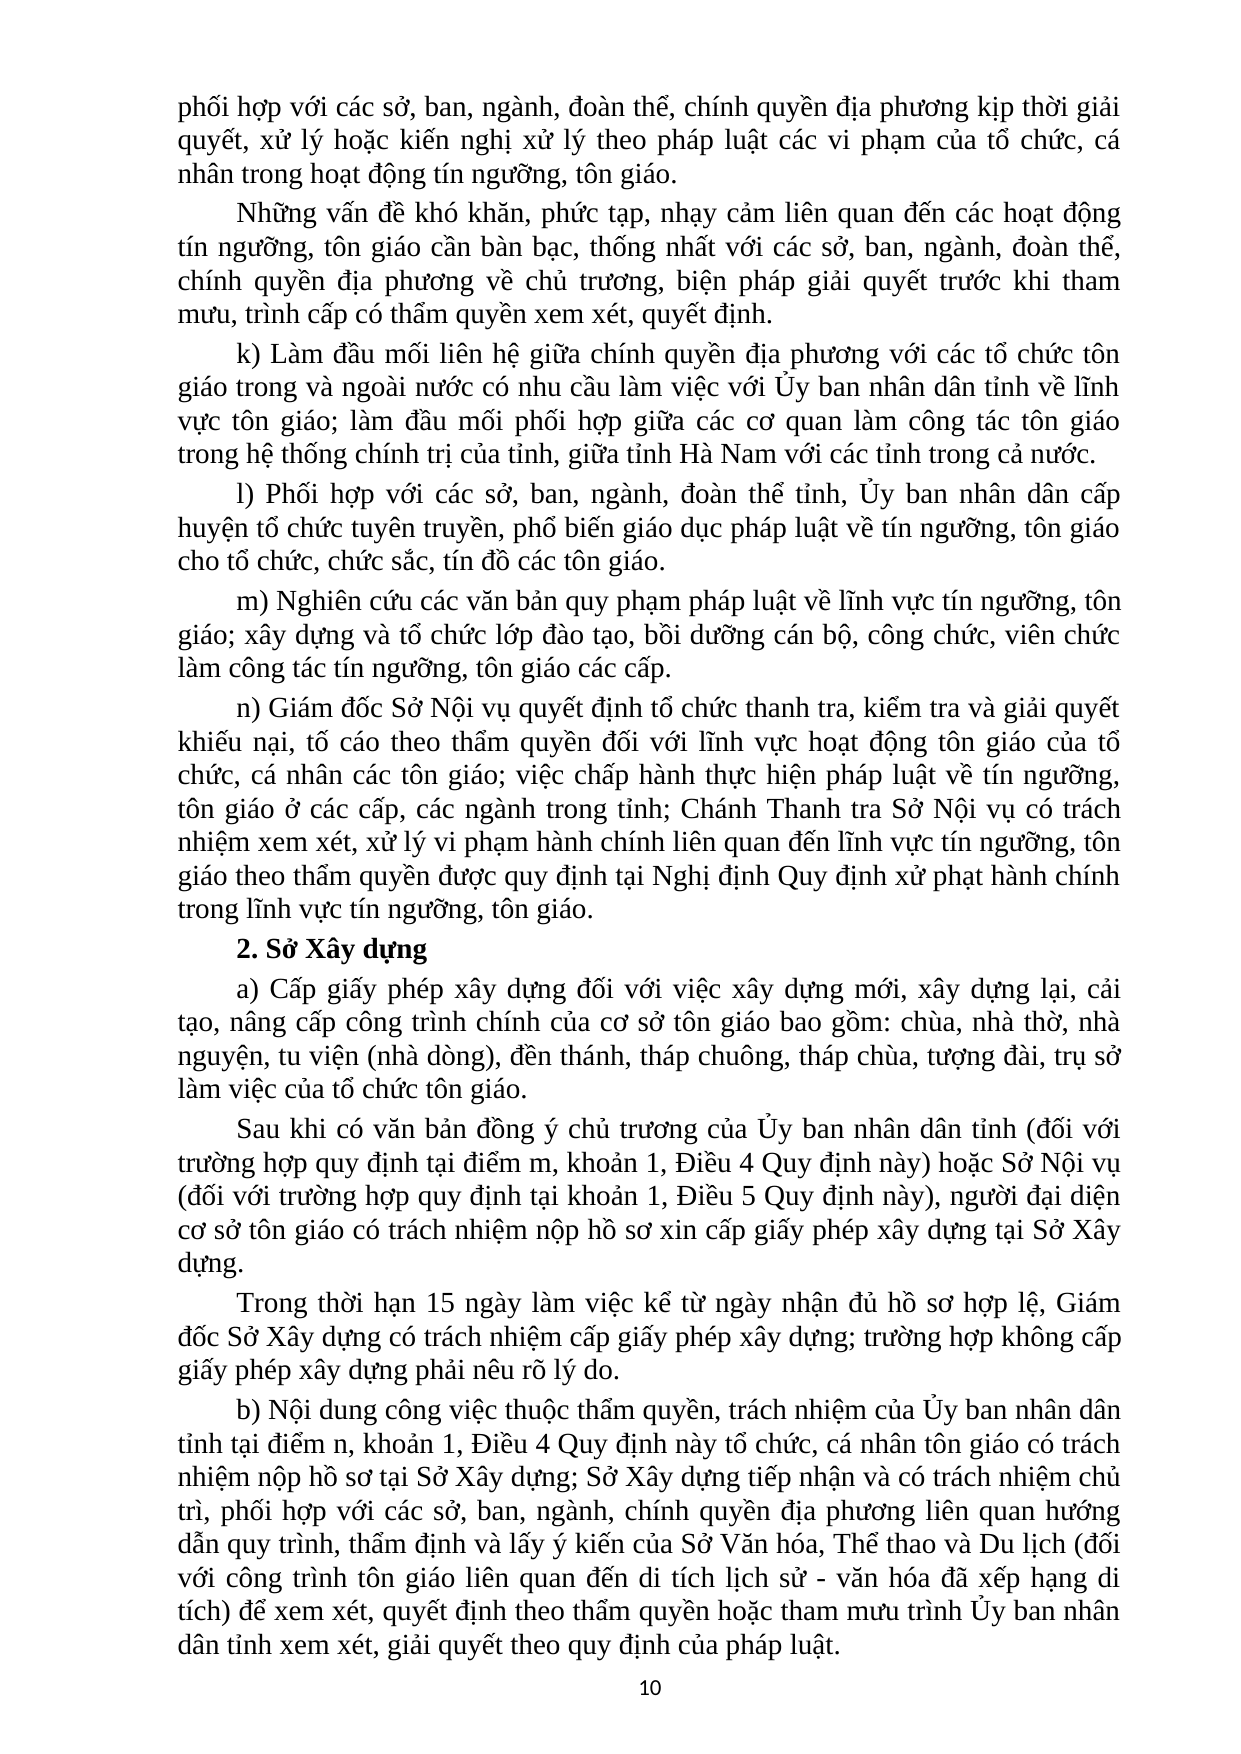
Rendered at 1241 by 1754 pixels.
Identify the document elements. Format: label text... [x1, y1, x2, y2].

text n) Giám đốc Sở Nội vụ quyết định tổ chức thanh tra, kiểm tra và giải quyết khiếu nại, tố cáo theo thẩm quyền đối với lĩnh vực hoạt động tôn giáo của tổ chức, cá nhân các tôn giáo; việc chấp hành thực hiện pháp luật về tín ngưỡng, tôn giáo ở các cấp, các ngành trong tỉnh; Chánh Thanh tra Sở Nội vụ có trách nhiệm xem xét, xử lý vi phạm hành chính liên quan đến lĩnh vực tín ngưỡng, tôn giáo theo thẩm quyền được quy định tại Nghị định Quy định xử phạt hành chính trong lĩnh vực tín ngưỡng, tôn giáo. [177, 690, 1122, 925]
text l) Phối hợp với các sở, ban, ngành, đoàn thể tỉnh, Ủy ban nhân dân cấp huyện tổ chức tuyên truyền, phổ biến giáo dục pháp luật về tín ngưỡng, tôn giáo cho tổ chức, chức sắc, tín đồ các tôn giáo. [177, 476, 1122, 577]
text Những vấn đề khó khăn, phức tạp, nhạy cảm liên quan đến các hoạt động tín ngưỡng, tôn giáo cần bàn bạc, thống nhất với các sở, ban, ngành, đoàn thể, chính quyền địa phương về chủ trương, biện pháp giải quyết trước khi tham mưu, trình cấp có thẩm quyền xem xét, quyết định. [177, 196, 1122, 330]
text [177, 89, 1122, 189]
text k) Làm đầu mối liên hệ giữa chính quyền địa phương với các tổ chức tôn giáo trong và ngoài nước có nhu cầu làm việc với Ủy ban nhân dân tỉnh về lĩnh vực tôn giáo; làm đầu mối phối hợp giữa các cơ quan làm công tác tôn giáo trong hệ thống chính trị của tỉnh, giữa tỉnh Hà Nam với các tỉnh trong cả nước. [177, 336, 1122, 470]
text a) Cấp giấy phép xây dựng đối với việc xây dựng mới, xây dựng lại, cải tạo, nâng cấp công trình chính của cơ sở tôn giáo bao gồm: chùa, nhà thờ, nhà nguyện, tu viện (nhà dòng), đền thánh, tháp chuông, tháp chùa, tượng đài, trụ sở làm việc của tổ chức tôn giáo. [177, 971, 1122, 1105]
text Sau khi có văn bản đồng ý chủ trương của Ủy ban nhân dân tỉnh (đối với trường hợp quy định tại điểm m, khoản 1, Điều 4 Quy định này) hoặc Sở Nội vụ (đối với trường hợp quy định tại khoản 1, Điều 5 Quy định này), người đại diện cơ sở tôn giáo có trách nhiệm nộp hồ sơ xin cấp giấy phép xây dựng tại Sở Xây dựng. [177, 1111, 1122, 1279]
text Trong thời hạn 15 ngày làm việc kể từ ngày nhận đủ hồ sơ hợp lệ, Giám đốc Sở Xây dựng có trách nhiệm cấp giấy phép xây dựng; trường hợp không cấp giấy phép xây dựng phải nêu rõ lý do. [177, 1285, 1122, 1386]
text 2. Sở Xây dựng [177, 931, 1122, 965]
text b) Nội dung công việc thuộc thẩm quyền, trách nhiệm của Ủy ban nhân dân tỉnh tại điểm n, khoản 1, Điều 4 Quy định này tổ chức, cá nhân tôn giáo có trách nhiệm nộp hồ sơ tại Sở Xây dựng; Sở Xây dựng tiếp nhận và có trách nhiệm chủ trì, phối hợp với các sở, ban, ngành, chính quyền địa phương liên quan hướng dẫn quy trình, thẩm định và lấy ý kiến của Sở Văn hóa, Thể thao và Du lịch (đối với công trình tôn giáo liên quan đến di tích lịch sử - văn hóa đã xếp hạng di tích) để xem xét, quyết định theo thẩm quyền hoặc tham mưu trình Ủy ban nhân dân tỉnh xem xét, giải quyết theo quy định của pháp luật. [177, 1392, 1122, 1661]
text m) Nghiên cứu các văn bản quy phạm pháp luật về lĩnh vực tín ngưỡng, tôn giáo; xây dựng và tổ chức lớp đào tạo, bồi dưỡng cán bộ, công chức, viên chức làm công tác tín ngưỡng, tôn giáo các cấp. [177, 583, 1122, 684]
